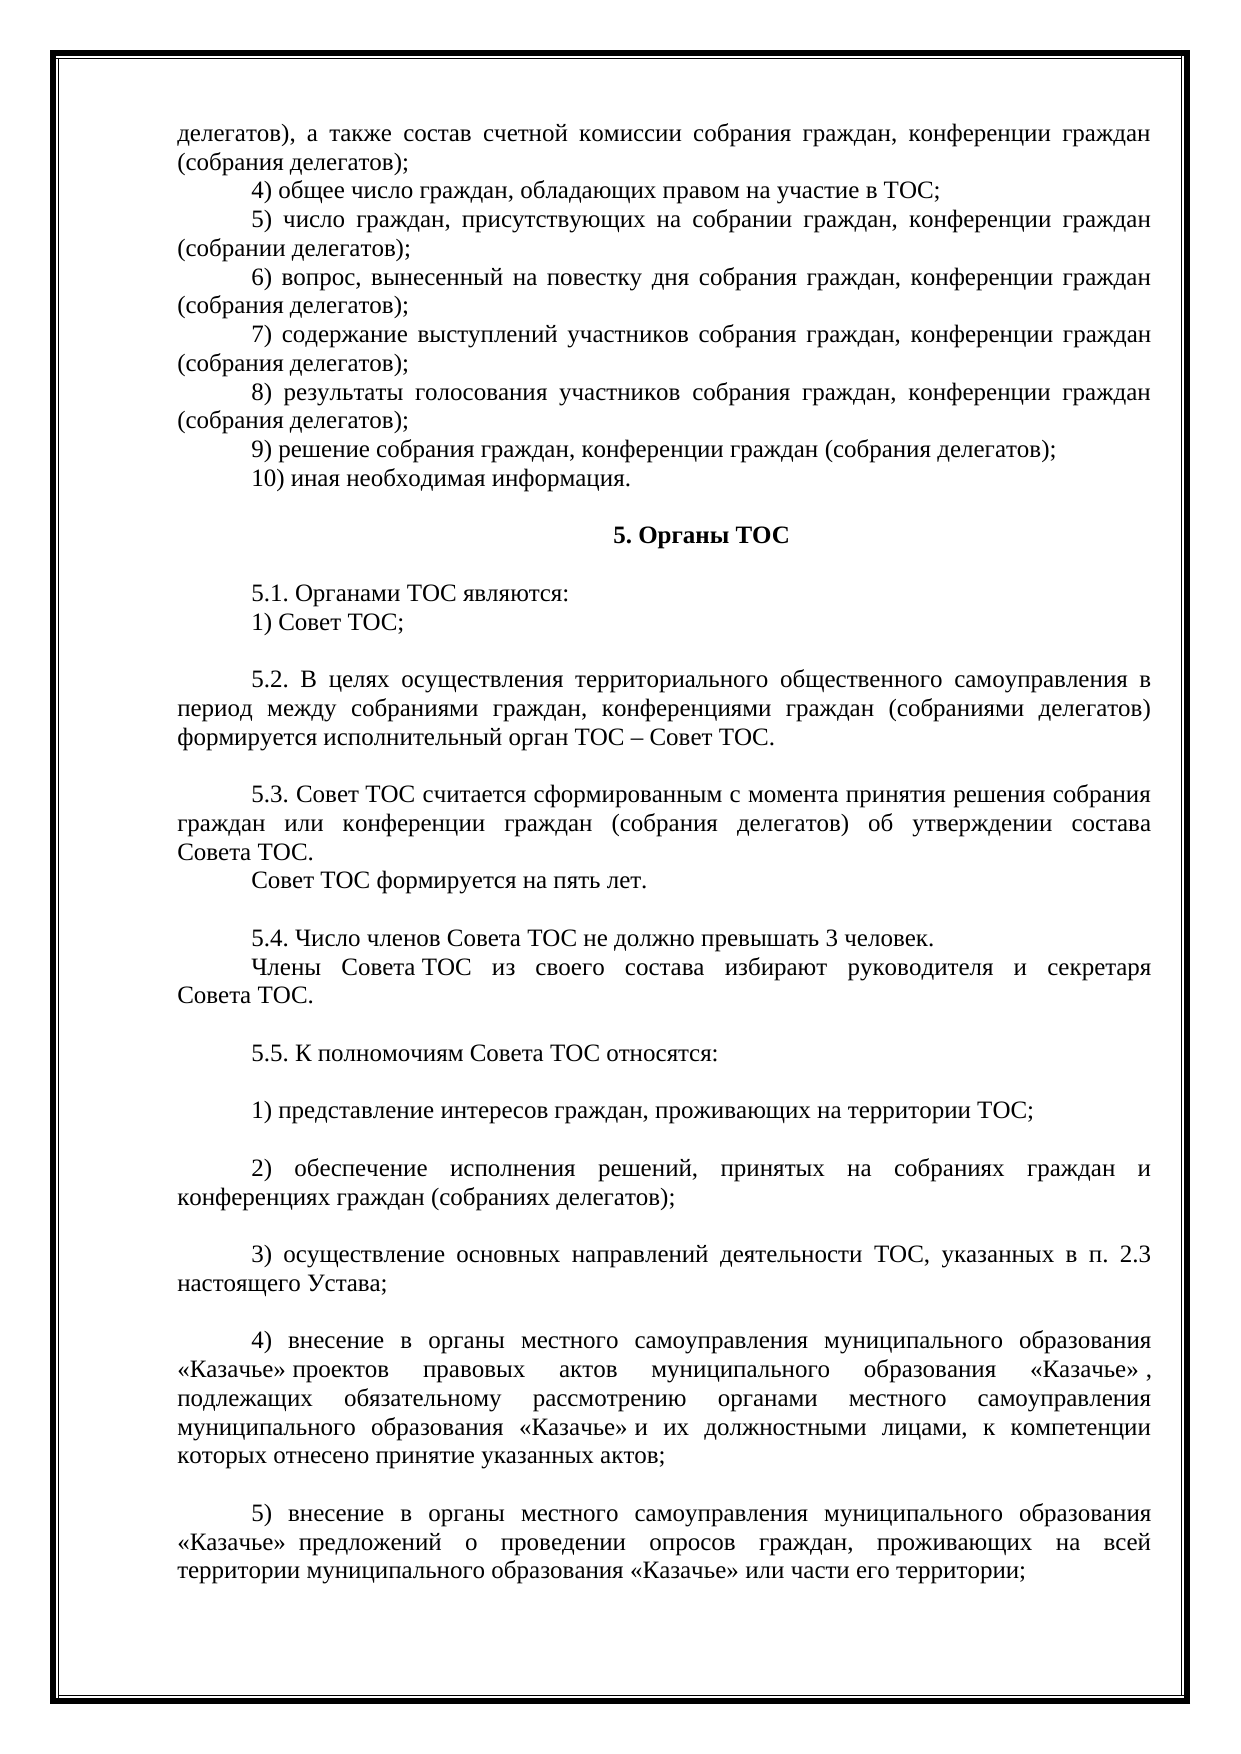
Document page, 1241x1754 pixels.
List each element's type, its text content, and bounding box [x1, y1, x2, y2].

text 4) общее число граждан, обладающих правом на участие в ТОС; [177, 176, 1152, 204]
text 1) представление интересов граждан, проживающих на территории ТОС; [177, 1096, 1152, 1124]
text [177, 118, 1152, 176]
text Члены Совета ТОС из своего состава избирают руководителя и секретаря Совета ТОС. [177, 952, 1152, 1009]
text 10) иная необходимая информация. [177, 463, 1152, 492]
text 8) результаты голосования участников собрания граждан, конференции граждан (собрания делегатов); [177, 377, 1152, 434]
text 5.3. Совет ТОС считается сформированным с момента принятия решения собрания граждан или конференции граждан (собрания делегатов) об утверждении состава Совета ТОС. [177, 779, 1152, 866]
text 5.1. Органами ТОС являются: [177, 578, 1152, 607]
text 2) обеспечение исполнения решений, принятых на собраниях граждан и конференциях граждан (собраниях делегатов); [177, 1153, 1152, 1211]
text 5) внесение в органы местного самоуправления муниципального образования «Казачье» предложений о проведении опросов граждан, проживающих на всей территории муниципального образования «Казачье» или части его территории; [177, 1498, 1152, 1584]
text 6) вопрос, вынесенный на повестку дня собрания граждан, конференции граждан (собрания делегатов); [177, 262, 1152, 319]
text 5) число граждан, присутствующих на собрании граждан, конференции граждан (собрании делегатов); [177, 204, 1152, 262]
text 1) Совет ТОС; [177, 607, 1152, 636]
text 5.5. К полномочиям Совета ТОС относятся: [177, 1038, 1152, 1067]
text 5. Органы ТОС [177, 521, 1152, 549]
text 5.2. В целях осуществления территориального общественного самоуправления в период между собраниями граждан, конференциями граждан (собраниями делегатов) формируется исполнительный орган ТОС – Совет ТОС. [177, 664, 1152, 751]
text Совет ТОС формируется на пять лет. [177, 866, 1152, 894]
text 9) решение собрания граждан, конференции граждан (собрания делегатов); [177, 434, 1152, 463]
text 7) содержание выступлений участников собрания граждан, конференции граждан (собрания делегатов); [177, 319, 1152, 377]
text 5.4. Число членов Совета ТОС не должно превышать 3 человек. [177, 923, 1152, 952]
text 3) осуществление основных направлений деятельности ТОС, указанных в п. 2.3 настоящего Устава; [177, 1239, 1152, 1297]
text 4) внесение в органы местного самоуправления муниципального образования «Казачье» проектов правовых актов муниципального образования «Казачье» , подлежащих обязательному рассмотрению органами местного самоуправления муниципального образования «Казачье» и их должностными лицами, к компетенции которых отнесено принятие указанных актов; [177, 1326, 1152, 1469]
